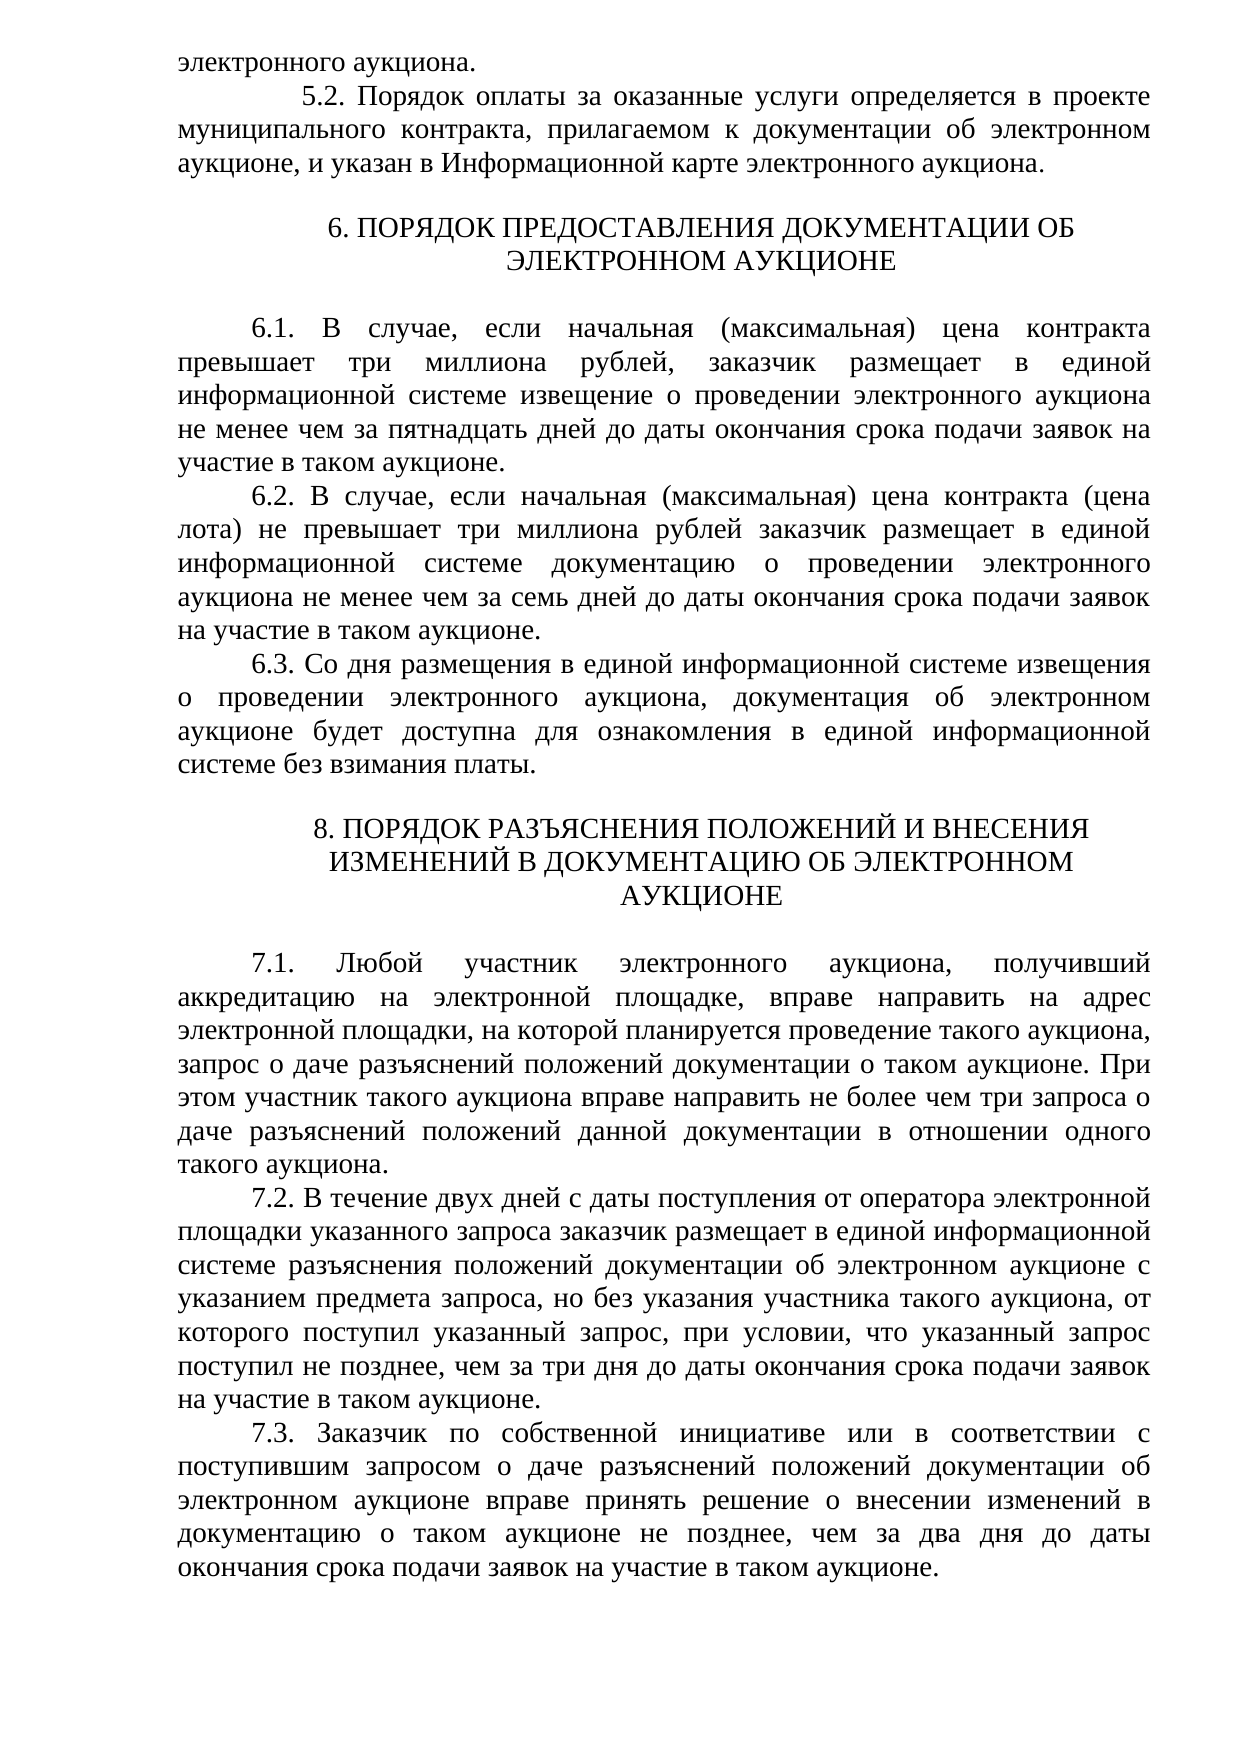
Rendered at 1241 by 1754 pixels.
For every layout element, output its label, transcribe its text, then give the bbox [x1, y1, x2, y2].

text 6.3. Со дня размещения в единой информационной системе извещения о проведении электронного аукциона, документация об электронном аукционе будет доступна для ознакомления в единой информационной системе без взимания платы. [177, 646, 1152, 780]
text 7.3. Заказчик по собственной инициативе или в соответствии с поступившим запросом о даче разъяснений положений документации об электронном аукционе вправе принять решение о внесении изменений в документацию о таком аукционе не позднее, чем за два дня до даты окончания срока подачи заявок на участие в таком аукционе. [177, 1415, 1152, 1582]
list 5.2. Порядок оплаты за оказанные услуги определяется в проекте муниципального контракта, прилагаемом к документации об электронном аукционе, и указан в Информационной карте электронного аукциона. [177, 78, 1152, 178]
text 7.1. Любой участник электронного аукциона, получивший аккредитацию на электронной площадке, вправе направить на адрес электронной площадки, на которой планируется проведение такого аукциона, запрос о даче разъяснений положений документации о таком аукционе. При этом участник такого аукциона вправе направить не более чем три запроса о даче разъяснений положений данной документации в отношении одного такого аукциона. [177, 945, 1152, 1180]
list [177, 44, 1152, 78]
text 6. ПОРЯДОК ПРЕДОСТАВЛЕНИЯ ДОКУМЕНТАЦИИ ОБ ЭЛЕКТРОННОМ АУКЦИОНЕ [251, 210, 1152, 277]
text 6.2. В случае, если начальная (максимальная) цена контракта (цена лота) не превышает три миллиона рублей заказчик размещает в единой информационной системе документацию о проведении электронного аукциона не менее чем за семь дней до даты окончания срока подачи заявок на участие в таком аукционе. [177, 478, 1152, 646]
text 7.2. В течение двух дней с даты поступления от оператора электронной площадки указанного запроса заказчик размещает в единой информационной системе разъяснения положений документации об электронном аукционе с указанием предмета запроса, но без указания участника такого аукциона, от которого поступил указанный запрос, при условии, что указанный запрос поступил не позднее, чем за три дня до даты окончания срока подачи заявок на участие в таком аукционе. [177, 1180, 1152, 1415]
text 8. ПОРЯДОК РАЗЪЯСНЕНИЯ ПОЛОЖЕНИЙ И ВНЕСЕНИЯ ИЗМЕНЕНИЙ В ДОКУМЕНТАЦИЮ ОБ ЭЛЕКТРОННОМ АУКЦИОНЕ [251, 811, 1152, 912]
text 6.1. В случае, если начальная (максимальная) цена контракта превышает три миллиона рублей, заказчик размещает в единой информационной системе извещение о проведении электронного аукциона не менее чем за пятнадцать дней до даты окончания срока подачи заявок на участие в таком аукционе. [177, 310, 1152, 478]
